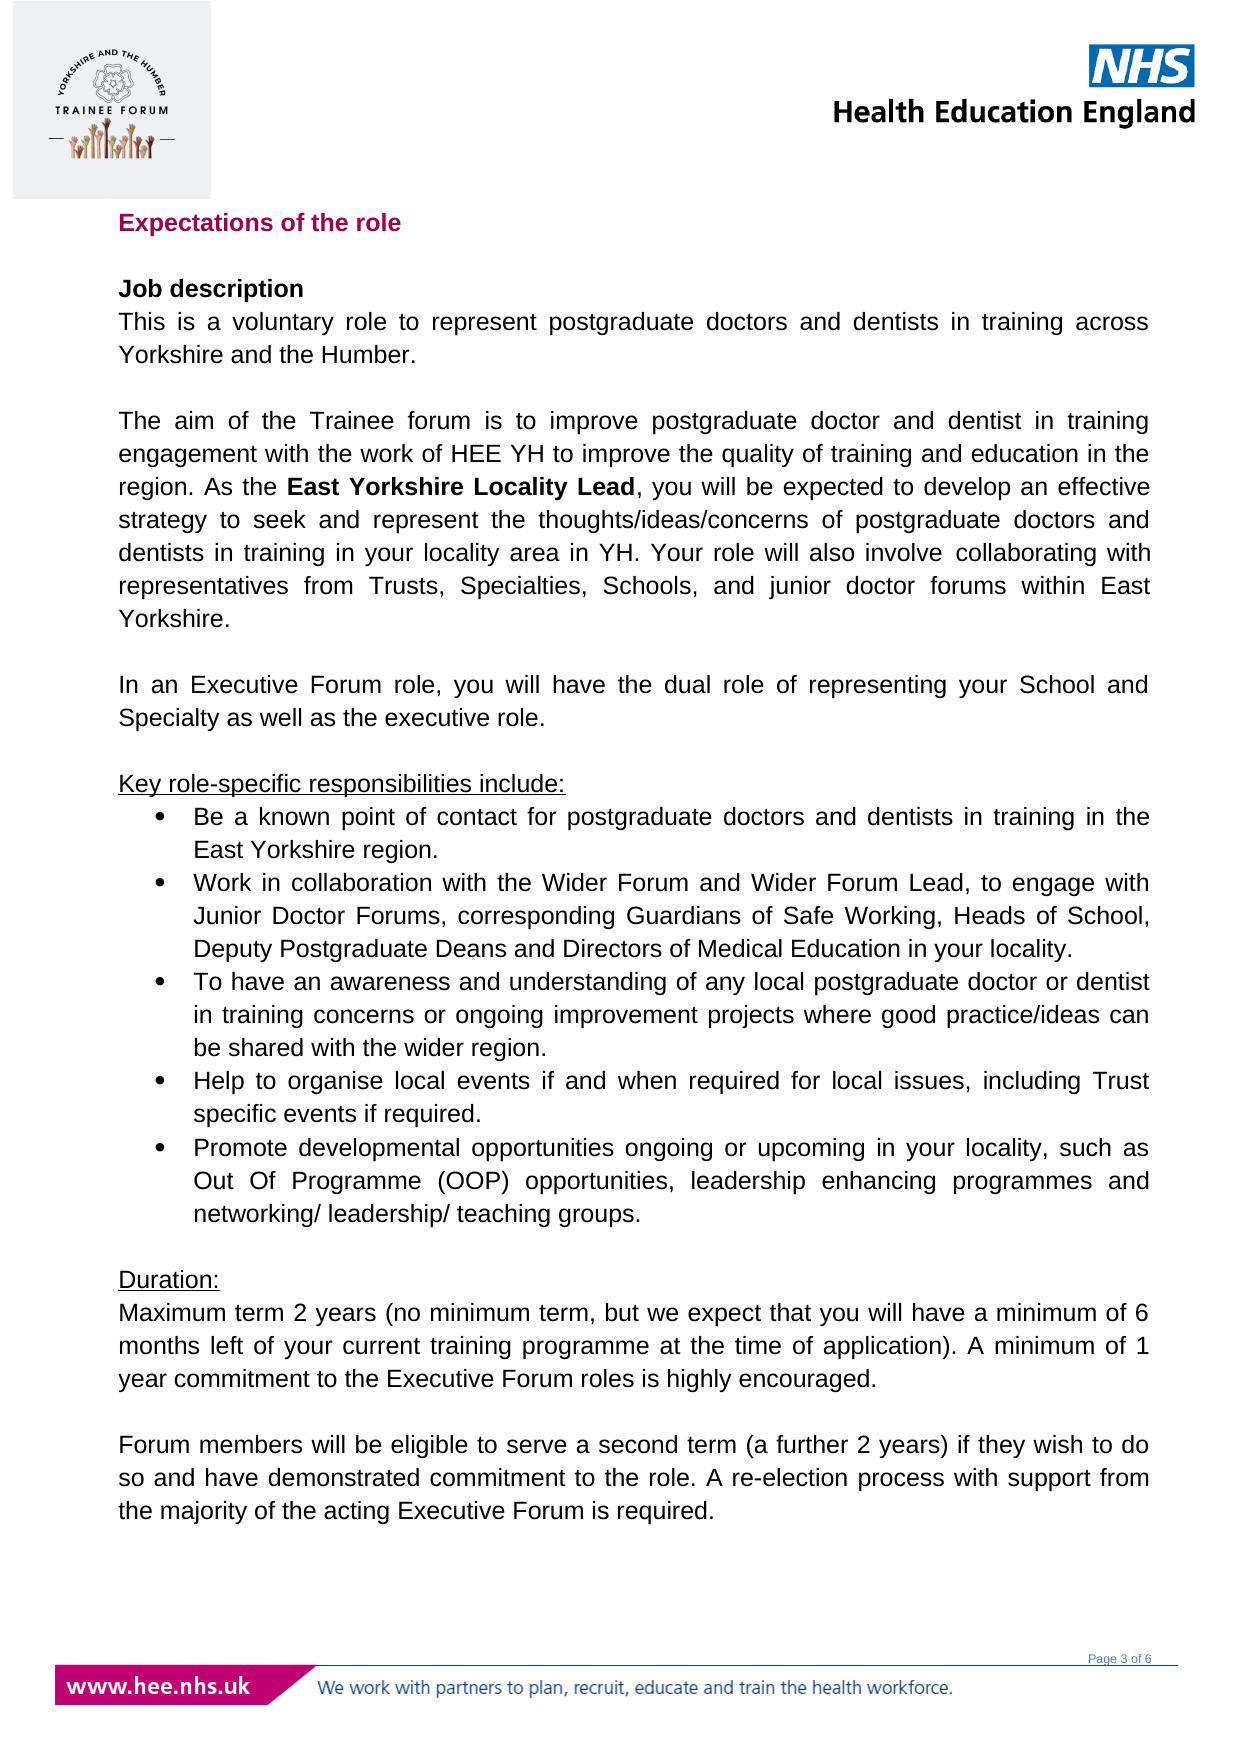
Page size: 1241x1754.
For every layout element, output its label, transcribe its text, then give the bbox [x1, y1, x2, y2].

list To have an awareness and understanding of any local postgraduate doctor or dentist in training concerns or ongoing improvement projects where good practice/ideas can be shared with the wider region. [156, 967, 1152, 1062]
picture [0, 1615, 1237, 1754]
text Key role-specific responsibilities include: [118, 769, 1152, 798]
text Duration: [118, 1265, 1152, 1293]
text Job description [118, 273, 1152, 302]
picture [12, 1, 211, 199]
list Help to organise local events if and when required for local issues, including Trust specific events if required. [156, 1066, 1152, 1128]
text The aim of the Trainee forum is to improve postgraduate doctor and dentist in training engagement with the work of HEE YH to improve the quality of training and education in the region. As the East Yorkshire Locality Lead, you will be expected to develop an effective strategy to seek and represent the thoughts/ideas/concerns of postgraduate doctors and dentists in training in your locality area in YH. Your role will also involve collaborating with representatives from Trusts, Specialties, Schools, and junior doctor forums within East Yorkshire. [118, 406, 1152, 571]
text This is a voluntary role to represent postgraduate doctors and dentists in training across Yorkshire and the Humber. [118, 307, 1152, 368]
text Forum members will be eligible to serve a second term (a further 2 years) if they wish to do so and have demonstrated commitment to the role. A re-election process with support from the majority of the acting Executive Forum is required. [118, 1430, 1152, 1524]
list Promote developmental opportunities ongoing or upcoming in your locality, such as Out Of Programme (OOP) opportunities, leadership enhancing programmes and networking/ leadership/ teaching groups. [156, 1132, 1152, 1227]
list Work in collaboration with the Wider Forum and Wider Forum Lead, to engage with Junior Doctor Forums, corresponding Guardians of Safe Working, Heads of School, Deputy Postgraduate Deans and Directors of Medical Education in your locality. [156, 868, 1152, 963]
text Maximum term 2 years (no minimum term, but we expect that you will have a minimum of 6 months left of your current training programme at the time of application). A minimum of 1 year commitment to the Executive Forum roles is highly encouraged. [118, 1298, 1152, 1392]
text The aim of the Trainee forum is to improve postgraduate doctor and dentist in training engagement with the work of HEE YH to improve the quality of training and education in the region. As the East Yorkshire Locality Lead, you will be expected to develop an effective strategy to seek and represent the thoughts/ideas/concerns of postgraduate doctors and dentists in training in your locality area in YH. Your role will also involve collaborating with representatives from Trusts, Specialties, Schools, and junior doctor forums within East Yorkshire. [118, 599, 1152, 632]
text Expectations of the role [118, 207, 1152, 236]
list Be a known point of contact for postgraduate doctors and dentists in training in the East Yorkshire region. [156, 802, 1152, 864]
text In an Executive Forum role, you will have the dual role of representing your School and Specialty as well as the executive role. [118, 670, 1152, 732]
picture [791, 1, 1237, 171]
